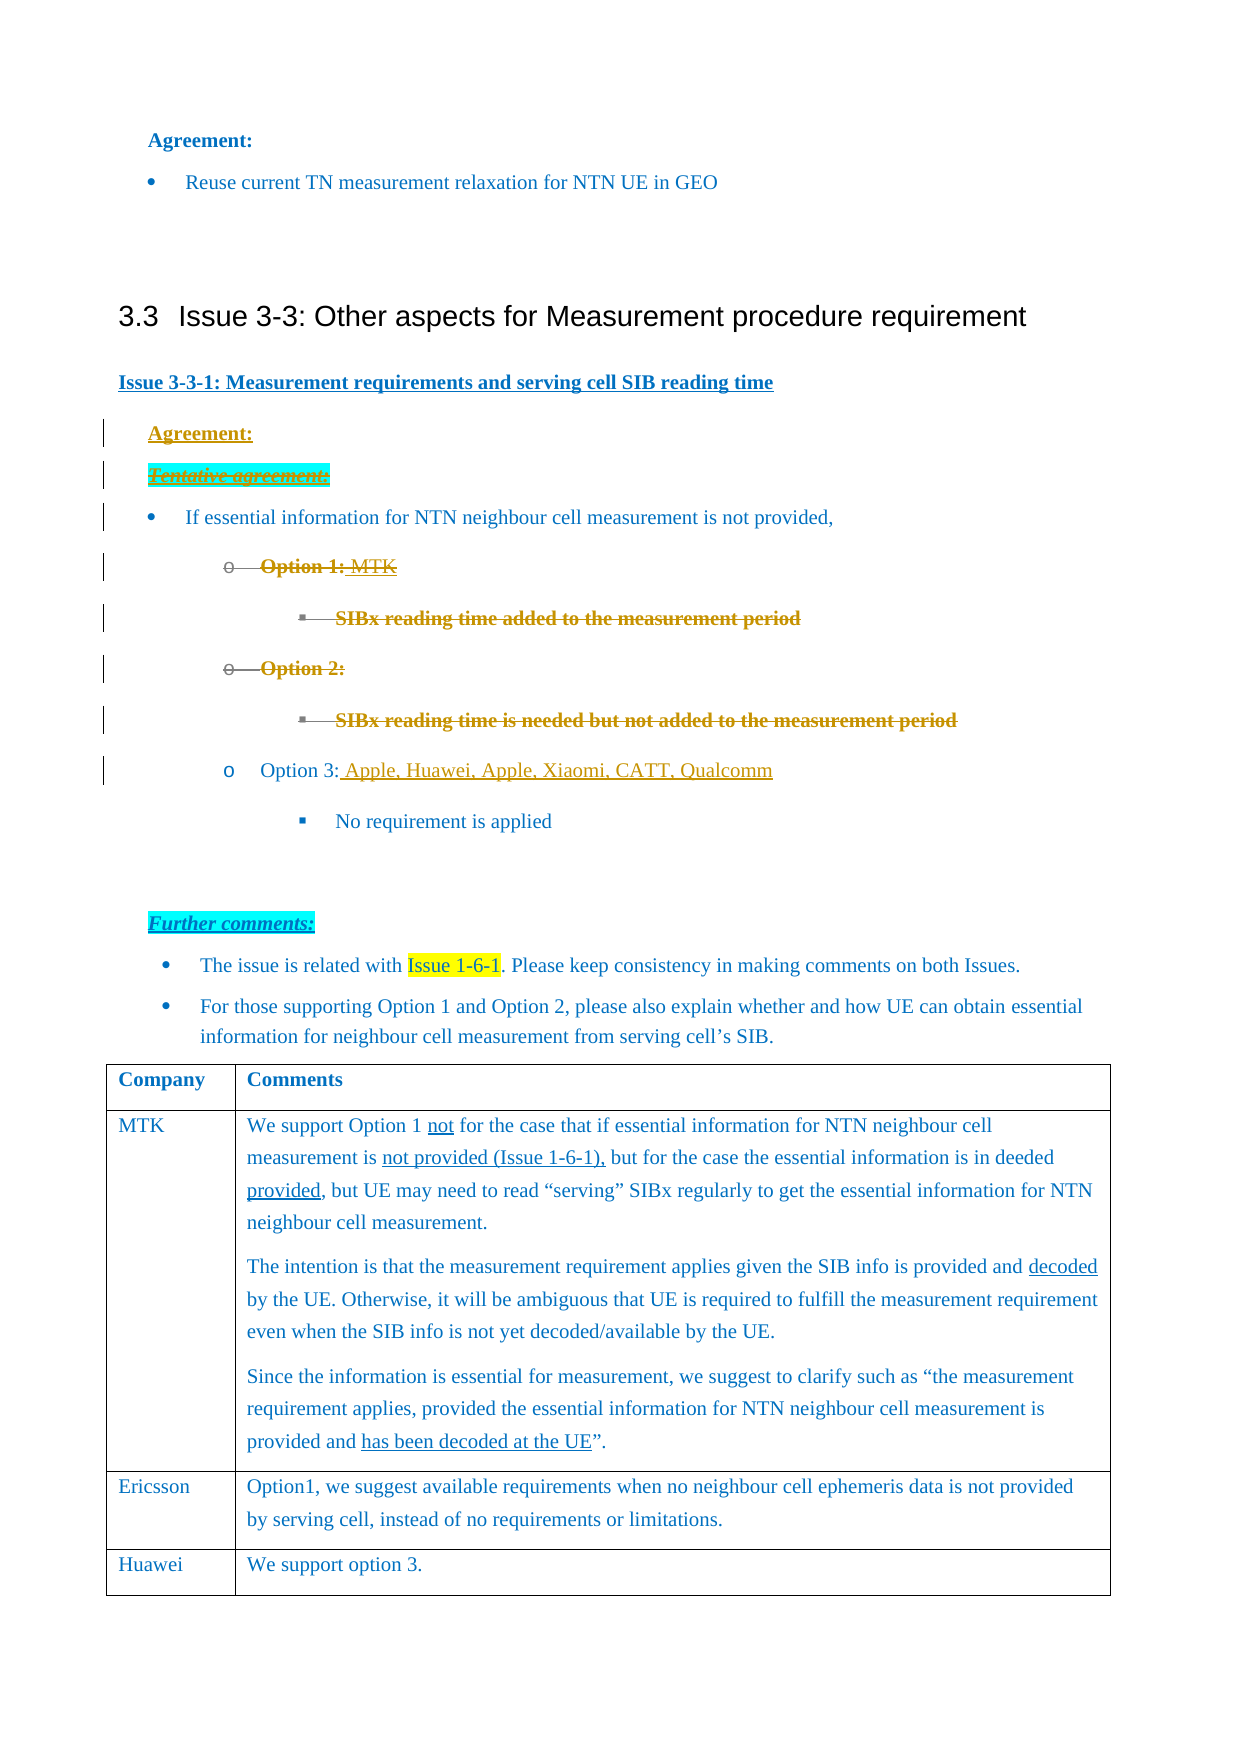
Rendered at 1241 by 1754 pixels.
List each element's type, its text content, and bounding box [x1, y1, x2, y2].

list SIBx reading time is needed but not added to the measurement period [298, 706, 1122, 734]
list Reuse current TN measurement relaxation for NTN UE in GEO [148, 167, 1122, 196]
list The issue is related with Issue 1-6-1. Please keep consistency in making comments on both Issues. [162, 950, 1122, 979]
list SIBx reading time added to the measurement period [298, 604, 1122, 632]
text Agreement: [118, 126, 1122, 154]
list Option 3: [223, 756, 1122, 784]
table_header Company [107, 1065, 235, 1109]
list If essential information for NTN neighbour cell measurement is not provided, [148, 502, 1122, 531]
table_cell MTK [107, 1111, 235, 1471]
table_cell We support Option 1 not for the case that if essential information for NTN neighbour cell measurement is not provided (Issue 1-6-1), but for the case the essential information is in deeded provided, but UE may need to read “serving” SIBx regularly to get the essential information for NTN neighbour cell measurement. The intention is that the measurement requirement applies given the SIB info is provided and decoded by the UE. Otherwise, it will be ambiguous that UE is required to fulfill the measurement requirement even when the SIB info is not yet decoded/available by the UE. Since the information is essential for measurement, we suggest to clarify such as “the measurement requirement applies, provided the essential information for NTN neighbour cell measurement is provided and has been decoded at the UE”. [236, 1111, 1110, 1471]
text Further comments: [118, 908, 1122, 937]
list Option 1: [223, 553, 1122, 581]
list Option 2: [223, 655, 1122, 683]
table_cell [236, 1550, 1110, 1594]
table_cell Huawei [107, 1550, 235, 1594]
list No requirement is applied [298, 807, 1122, 836]
list For those supporting Option 1 and Option 2, please also explain whether and how UE can obtain essential information for neighbour cell measurement from serving cell’s SIB. [162, 992, 1122, 1050]
table_cell Ericsson [107, 1472, 235, 1549]
text Issue 3-3-1: Measurement requirements and serving cell SIB reading time [118, 368, 1122, 396]
table_header Comments [236, 1065, 1110, 1109]
subtitle Issue 3-3: Other aspects for Measurement procedure requirement [118, 287, 1122, 344]
table_cell Option1, we suggest available requirements when no neighbour cell ephemeris data is not provided by serving cell, instead of no requirements or limitations. [236, 1472, 1110, 1549]
